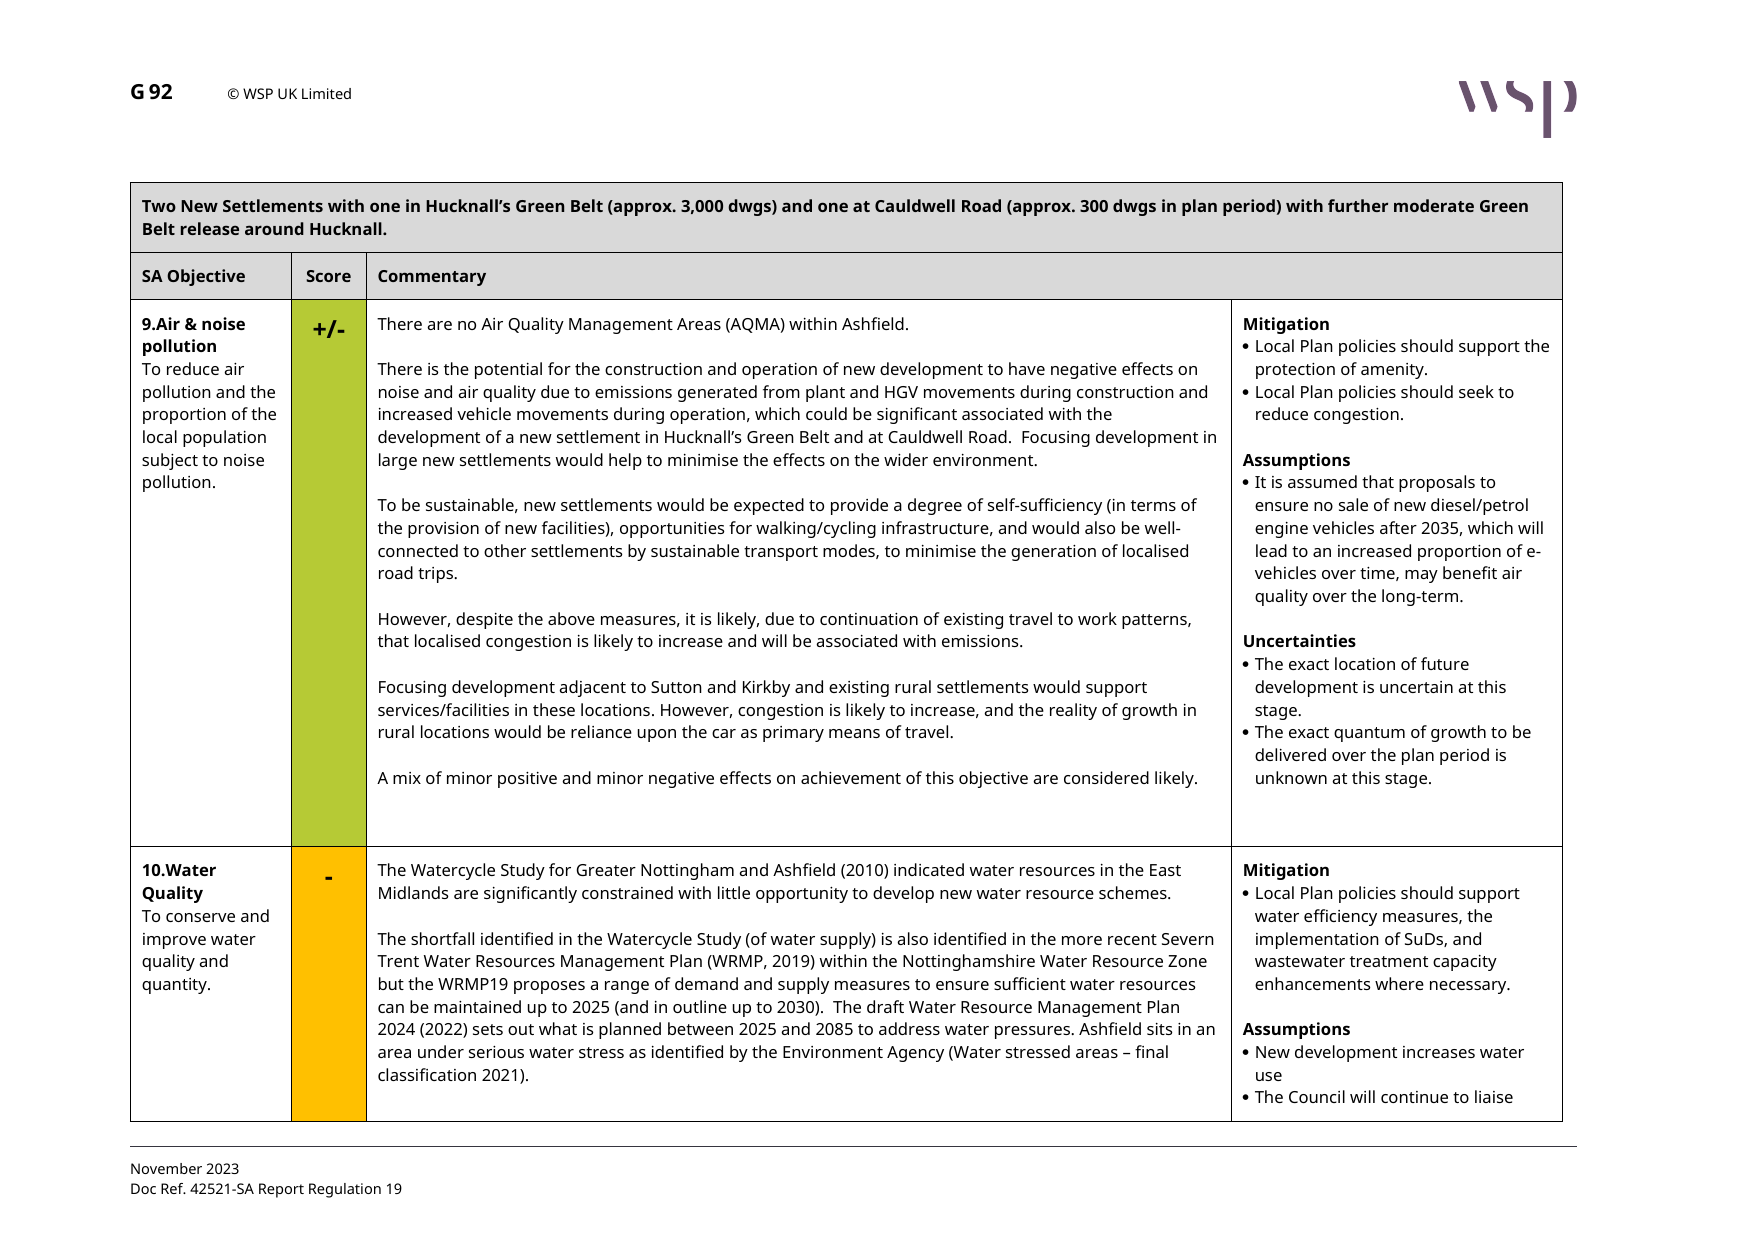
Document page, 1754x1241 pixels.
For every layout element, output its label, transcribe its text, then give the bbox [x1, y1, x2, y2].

table_cell +/- [292, 300, 366, 846]
table_cell There are no Air Quality Management Areas (AQMA) within Ashfield. There is the potential for the construction and operation of new development to have negative effects on noise and air quality due to emissions generated from plant and HGV movements during construction and increased vehicle movements during operation, which could be significant associated with the development of a new settlement in Hucknall’s Green Belt and at Cauldwell Road. Focusing development in large new settlements would help to minimise the effects on the wider environment. To be sustainable, new settlements would be expected to provide a degree of self-sufficiency (in terms of the provision of new facilities), opportunities for walking/cycling infrastructure, and would also be well-connected to other settlements by sustainable transport modes, to minimise the generation of localised road trips. However, despite the above measures, it is likely, due to continuation of existing travel to work patterns, that localised congestion is likely to increase and will be associated with emissions. Focusing development adjacent to Sutton and Kirkby and existing rural settlements would support services/facilities in these locations. However, congestion is likely to increase, and the reality of growth in rural locations would be reliance upon the car as primary means of travel. A mix of minor positive and minor negative effects on achievement of this objective are considered likely. [367, 300, 1231, 846]
table_cell Commentary [367, 253, 1562, 299]
table_cell Score [292, 253, 366, 299]
table_cell - [292, 847, 366, 1121]
table_cell 10.Water Quality To conserve and improve water quality and quantity. [131, 847, 291, 1121]
table_cell SA Objective [131, 253, 291, 299]
table_cell Mitigation Local Plan policies should support the protection of amenity. Local Plan policies should seek to reduce congestion. Assumptions It is assumed that proposals to ensure no sale of new diesel/petrol engine vehicles after 2035, which will lead to an increased proportion of e-vehicles over time, may benefit air quality over the long-term. Uncertainties The exact location of future development is uncertain at this stage. The exact quantum of growth to be delivered over the plan period is unknown at this stage. [1232, 300, 1562, 846]
table_header Two New Settlements with one in Hucknall’s Green Belt (approx. 3,000 dwgs) and one at Cauldwell Road (approx. 300 dwgs in plan period) with further moderate Green Belt release around Hucknall. [131, 183, 1562, 252]
table_cell 9.Air & noise pollution To reduce air pollution and the proportion of the local population subject to noise pollution. [131, 300, 291, 846]
